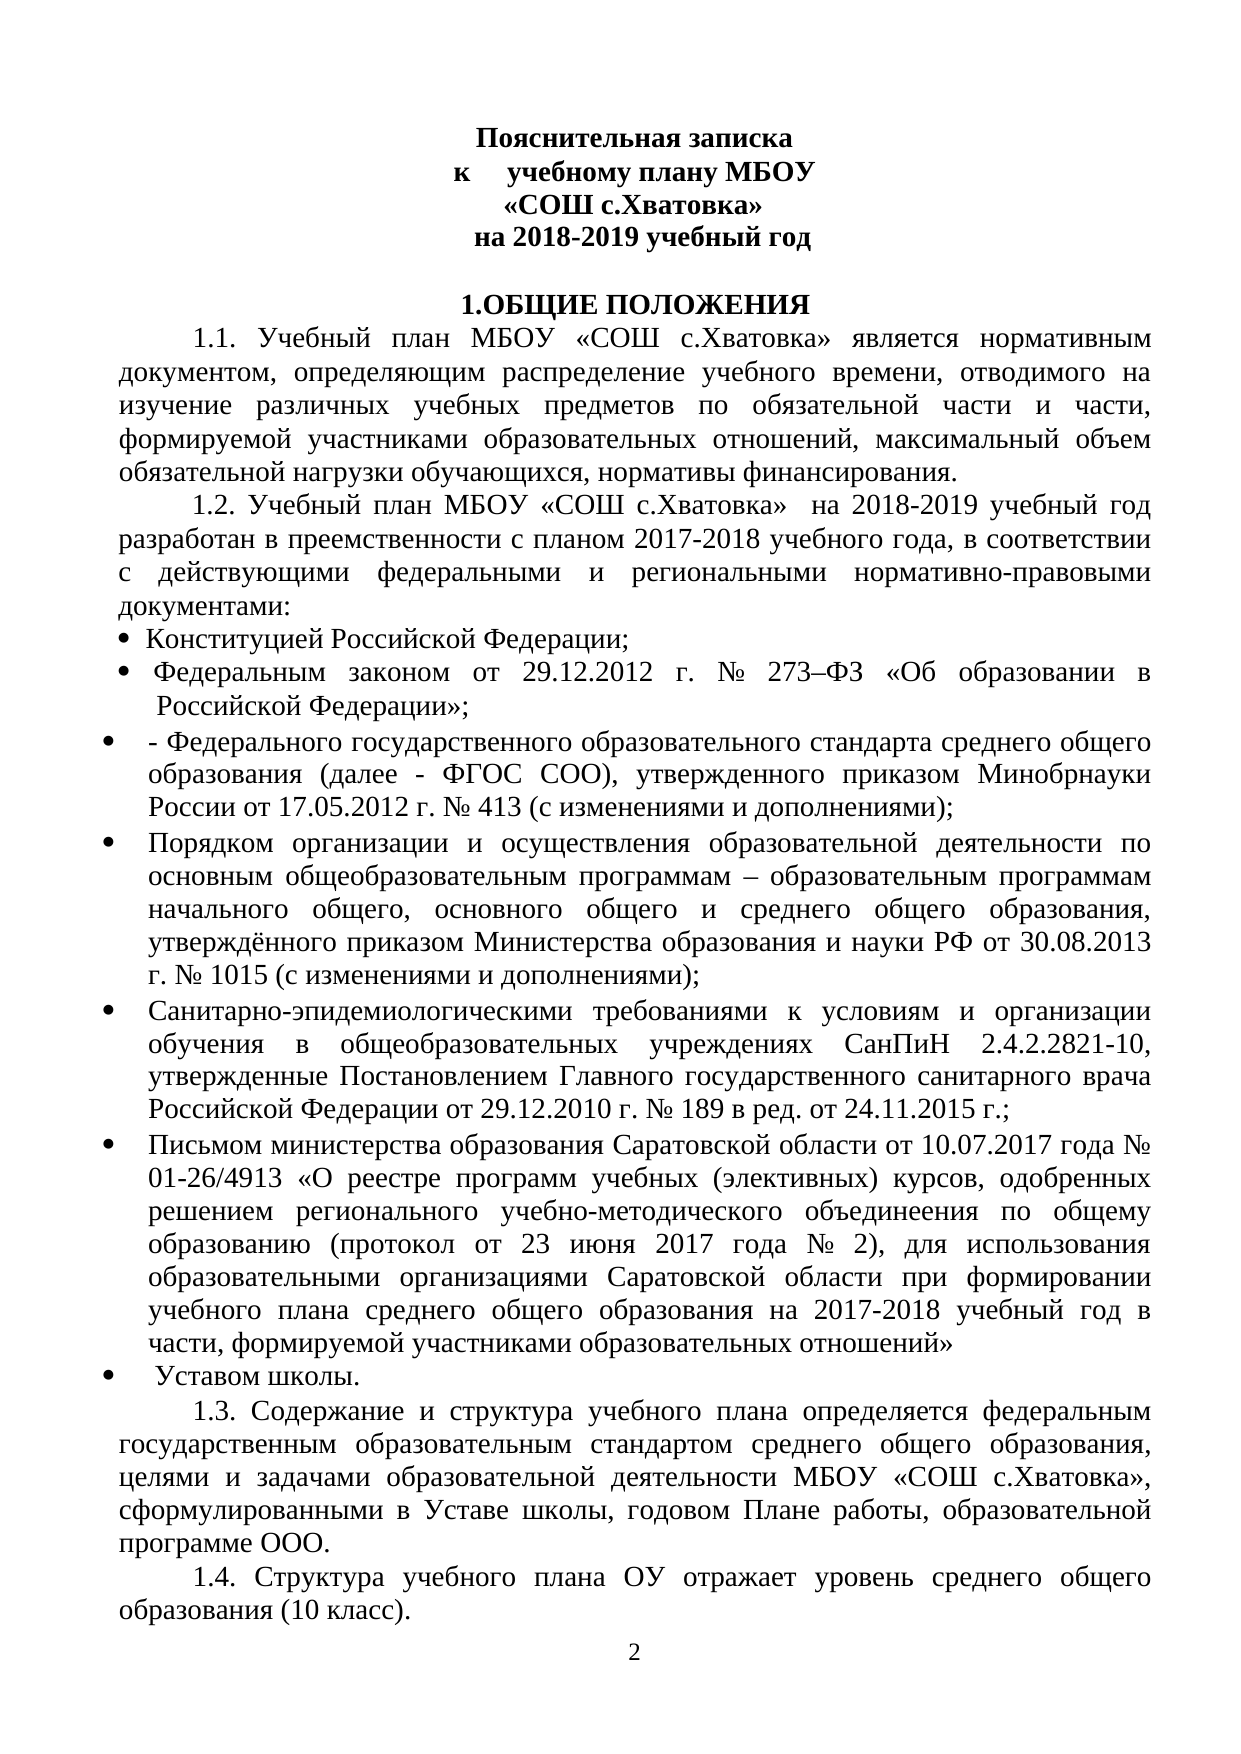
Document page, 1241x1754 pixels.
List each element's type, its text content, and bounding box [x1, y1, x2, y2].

text 1.ОБЩИЕ ПОЛОЖЕНИЯ [460, 287, 1152, 321]
text 1.4. Структура учебного плана ОУ отражает уровень среднего общего образования (10 класс). [119, 1561, 1152, 1626]
text  Федеральным законом от 29.12.2012 г. № 273–ФЗ «Об образовании в Российской Федерации»; [119, 655, 1152, 722]
text на 2018-2019 учебный год [467, 221, 883, 253]
list - Федерального государственного образовательного стандарта среднего общего образования (далее - ФГОС СОО), утвержденного приказом Минобрнауки России от 17.05.2012 г. № 413 (с изменениями и дополнениями); [103, 725, 1152, 822]
text 1.2. Учебный план МБОУ «СОШ с.Хватовка» на 2018-2019 учебный год разработан в преемственности с планом 2017-2018 учебного года, в соответствии с действующими федеральными и региональными нормативно-правовыми документами: [118, 487, 1152, 622]
text  Конституцией Российской Федерации; [119, 622, 1152, 655]
list Санитарно-эпидемиологическими требованиями к условиям и организации обучения в общеобразовательных учреждениях СанПиН 2.4.2.2821-10, утвержденные Постановлением Главного государственного санитарного врача Российской Федерации от 29.12.2010 г. № 189 в ред. от 24.11.2015 г.; [103, 994, 1152, 1124]
list Письмом министерства образования Саратовской области от 10.07.2017 года № 01-26/4913 «О реестре программ учебных (элективных) курсов, одобренных решением регионального учебно-методического объединеения по общему образованию (протокол от 23 июня 2017 года № 2), для использования образовательными организациями Саратовской области при формировании учебного плана среднего общего образования на 2017-2018 учебный год в части, формируемой участниками образовательных отношений» [103, 1128, 1152, 1359]
text «СОШ с.Хватовка» [467, 188, 883, 221]
list учебному плану МБОУ [386, 156, 883, 188]
text 1.1. Учебный план МБОУ «СОШ с.Хватовка» является нормативным документом, определяющим распределение учебного времени, отводимого на изучение различных учебных предметов по обязательной части и части, формируемой участниками образовательных отношений, максимальный объем обязательной нагрузки обучающихся, нормативы финансирования. [119, 321, 1152, 487]
text Пояснительная записка [103, 121, 1165, 154]
list Порядком организации и осуществления образовательной деятельности по основным общеобразовательным программам – образовательным программам начального общего, основного общего и среднего общего образования, утверждённого приказом Министерства образования и науки РФ от 30.08.2013 г. № 1015 (с изменениями и дополнениями); [103, 826, 1152, 990]
text 2 [103, 1637, 1165, 1666]
text 1.3. Содержание и структура учебного плана определяется федеральным государственным образовательным стандартом среднего общего образования, целями и задачами образовательной деятельности МБОУ «СОШ с.Хватовка», сформулированными в Уставе школы, годовом Плане работы, образовательной программе ООО. [119, 1394, 1152, 1558]
list Уставом школы. [103, 1359, 1152, 1392]
